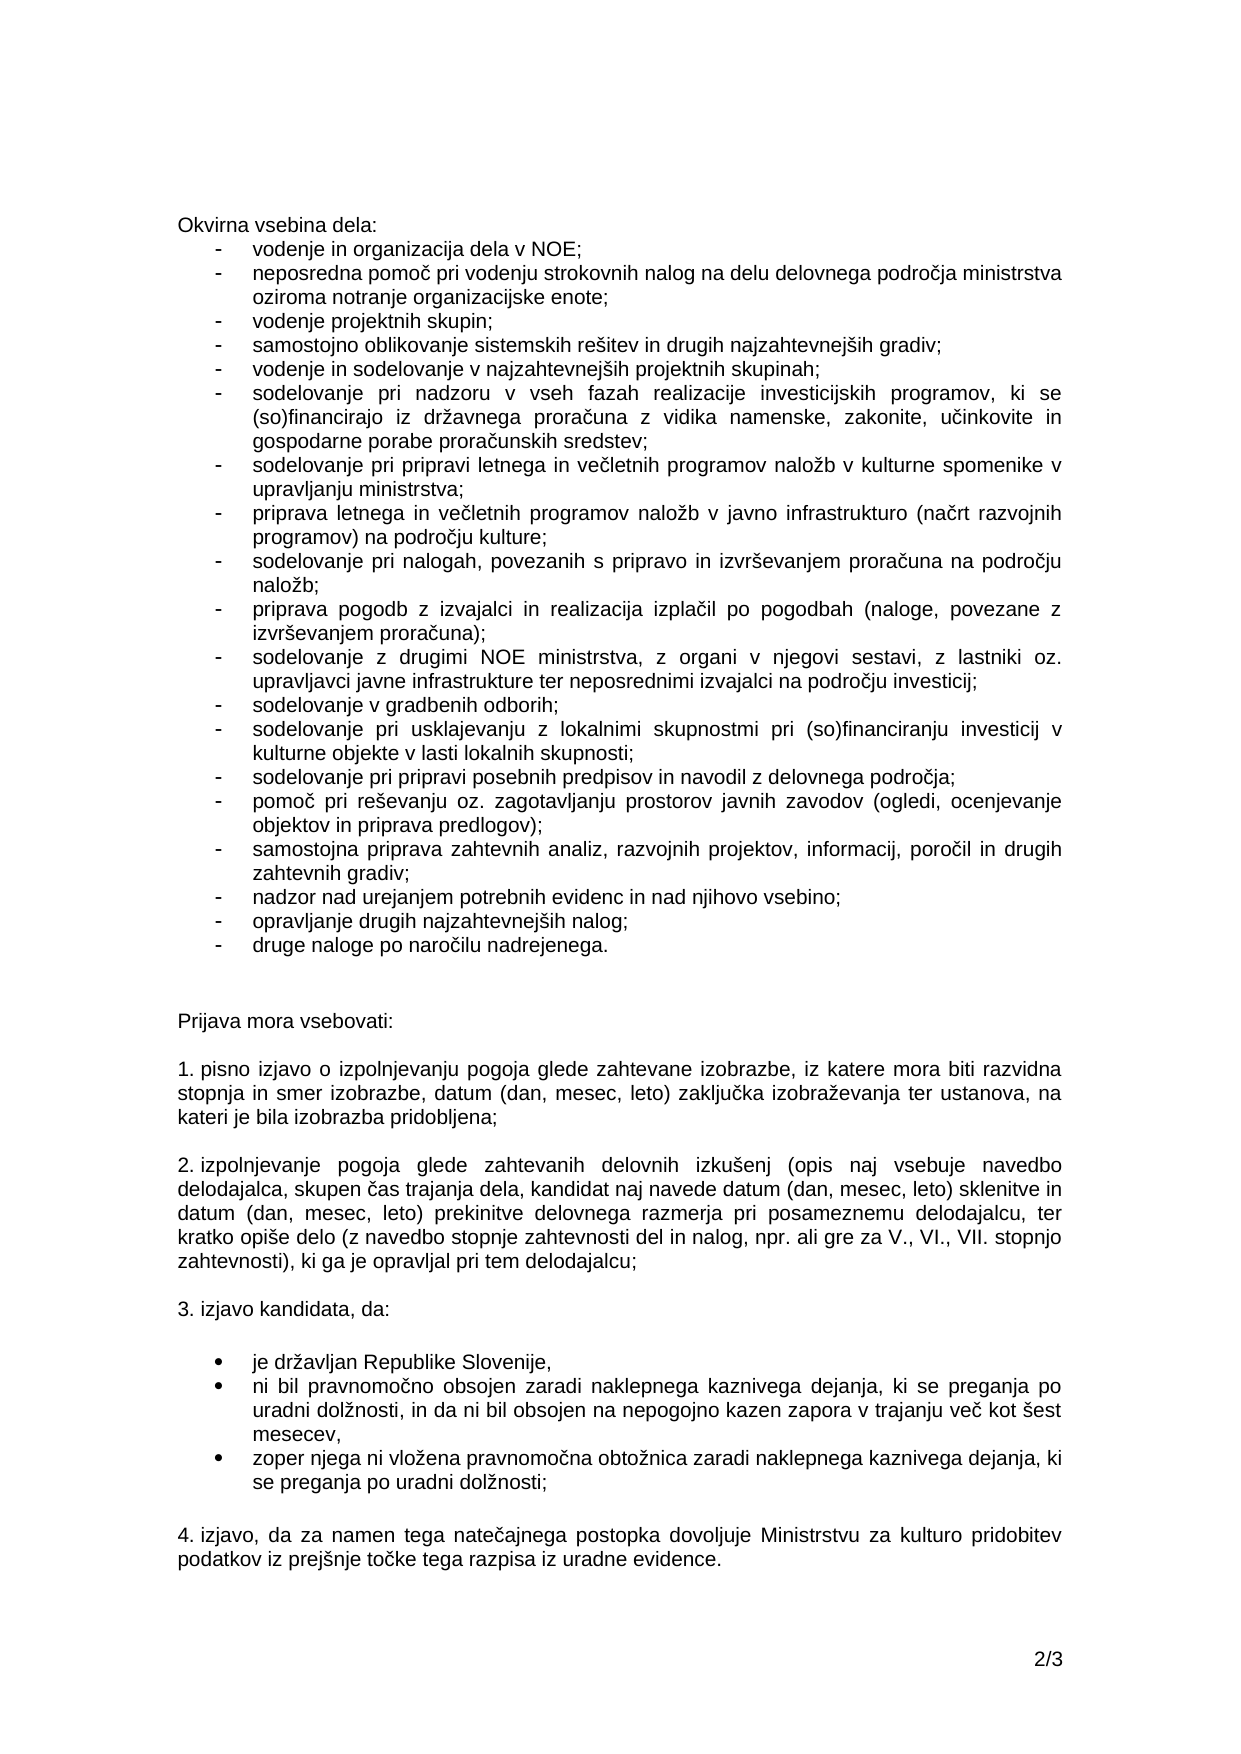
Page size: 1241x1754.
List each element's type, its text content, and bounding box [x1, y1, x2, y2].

list sodelovanje pri pripravi posebnih predpisov in navodil z delovnega področja; [215, 765, 1063, 789]
list vodenje in sodelovanje v najzahtevnejših projektnih skupinah; [215, 357, 1063, 381]
list sodelovanje pri usklajevanju z lokalnimi skupnostmi pri (so)financiranju investicij v kulturne objekte v lasti lokalnih skupnosti; [215, 717, 1063, 765]
text 2. izpolnjevanje pogoja glede zahtevanih delovnih izkušenj (opis naj vsebuje navedbo delodajalca, skupen čas trajanja dela, kandidat naj navede datum (dan, mesec, leto) sklenitve in datum (dan, mesec, leto) prekinitve delovnega razmerja pri posameznemu delodajalcu, ter kratko opiše delo (z navedbo stopnje zahtevnosti del in nalog, npr. ali gre za V., VI., VII. stopnjo zahtevnosti), ki ga je opravljal pri tem delodajalcu; [177, 1153, 1063, 1273]
list samostojno oblikovanje sistemskih rešitev in drugih najzahtevnejših gradiv; [215, 333, 1063, 357]
list vodenje in organizacija dela v NOE; [215, 237, 1063, 261]
list je državljan Republike Slovenije, [215, 1350, 1063, 1374]
list sodelovanje z drugimi NOE ministrstva, z organi v njegovi sestavi, z lastniki oz. upravljavci javne infrastrukture ter neposrednimi izvajalci na področju investicij; [215, 645, 1063, 693]
list nadzor nad urejanjem potrebnih evidenc in nad njihovo vsebino; [215, 885, 1063, 909]
list samostojna priprava zahtevnih analiz, razvojnih projektov, informacij, poročil in drugih zahtevnih gradiv; [215, 837, 1063, 885]
text Okvirna vsebina dela: [177, 212, 1063, 237]
text 3. izjavo kandidata, da: [177, 1297, 1063, 1321]
list sodelovanje pri pripravi letnega in večletnih programov naložb v kulturne spomenike v upravljanju ministrstva; [215, 453, 1063, 501]
list druge naloge po naročilu nadrejenega. [215, 933, 1063, 957]
list priprava letnega in večletnih programov naložb v javno infrastrukturo (načrt razvojnih programov) na področju kulture; [215, 501, 1063, 549]
text 1. pisno izjavo o izpolnjevanju pogoja glede zahtevane izobrazbe, iz katere mora biti razvidna stopnja in smer izobrazbe, datum (dan, mesec, leto) zaključka izobraževanja ter ustanova, na kateri je bila izobrazba pridobljena; [177, 1057, 1063, 1129]
list pomoč pri reševanju oz. zagotavljanju prostorov javnih zavodov (ogledi, ocenjevanje objektov in priprava predlogov); [215, 789, 1063, 837]
list sodelovanje pri nadzoru v vseh fazah realizacije investicijskih programov, ki se (so)financirajo iz državnega proračuna z vidika namenske, zakonite, učinkovite in gospodarne porabe proračunskih sredstev; [215, 381, 1063, 453]
text Prijava mora vsebovati: [177, 1009, 1063, 1033]
list ni bil pravnomočno obsojen zaradi naklepnega kaznivega dejanja, ki se preganja po uradni dolžnosti, in da ni bil obsojen na nepogojno kazen zapora v trajanju več kot šest mesecev, [215, 1374, 1063, 1446]
text 4. izjavo, da za namen tega natečajnega postopka dovoljuje Ministrstvu za kulturo pridobitev podatkov iz prejšnje točke tega razpisa iz uradne evidence. [177, 1523, 1063, 1571]
list neposredna pomoč pri vodenju strokovnih nalog na delu delovnega področja ministrstva oziroma notranje organizacijske enote; [215, 261, 1063, 309]
list opravljanje drugih najzahtevnejših nalog; [215, 909, 1063, 933]
list sodelovanje pri nalogah, povezanih s pripravo in izvrševanjem proračuna na področju naložb; [215, 549, 1063, 597]
list sodelovanje v gradbenih odborih; [215, 693, 1063, 717]
list zoper njega ni vložena pravnomočna obtožnica zaradi naklepnega kaznivega dejanja, ki se preganja po uradni dolžnosti; [215, 1446, 1063, 1494]
list priprava pogodb z izvajalci in realizacija izplačil po pogodbah (naloge, povezane z izvrševanjem proračuna); [215, 597, 1063, 645]
list vodenje projektnih skupin; [215, 309, 1063, 333]
